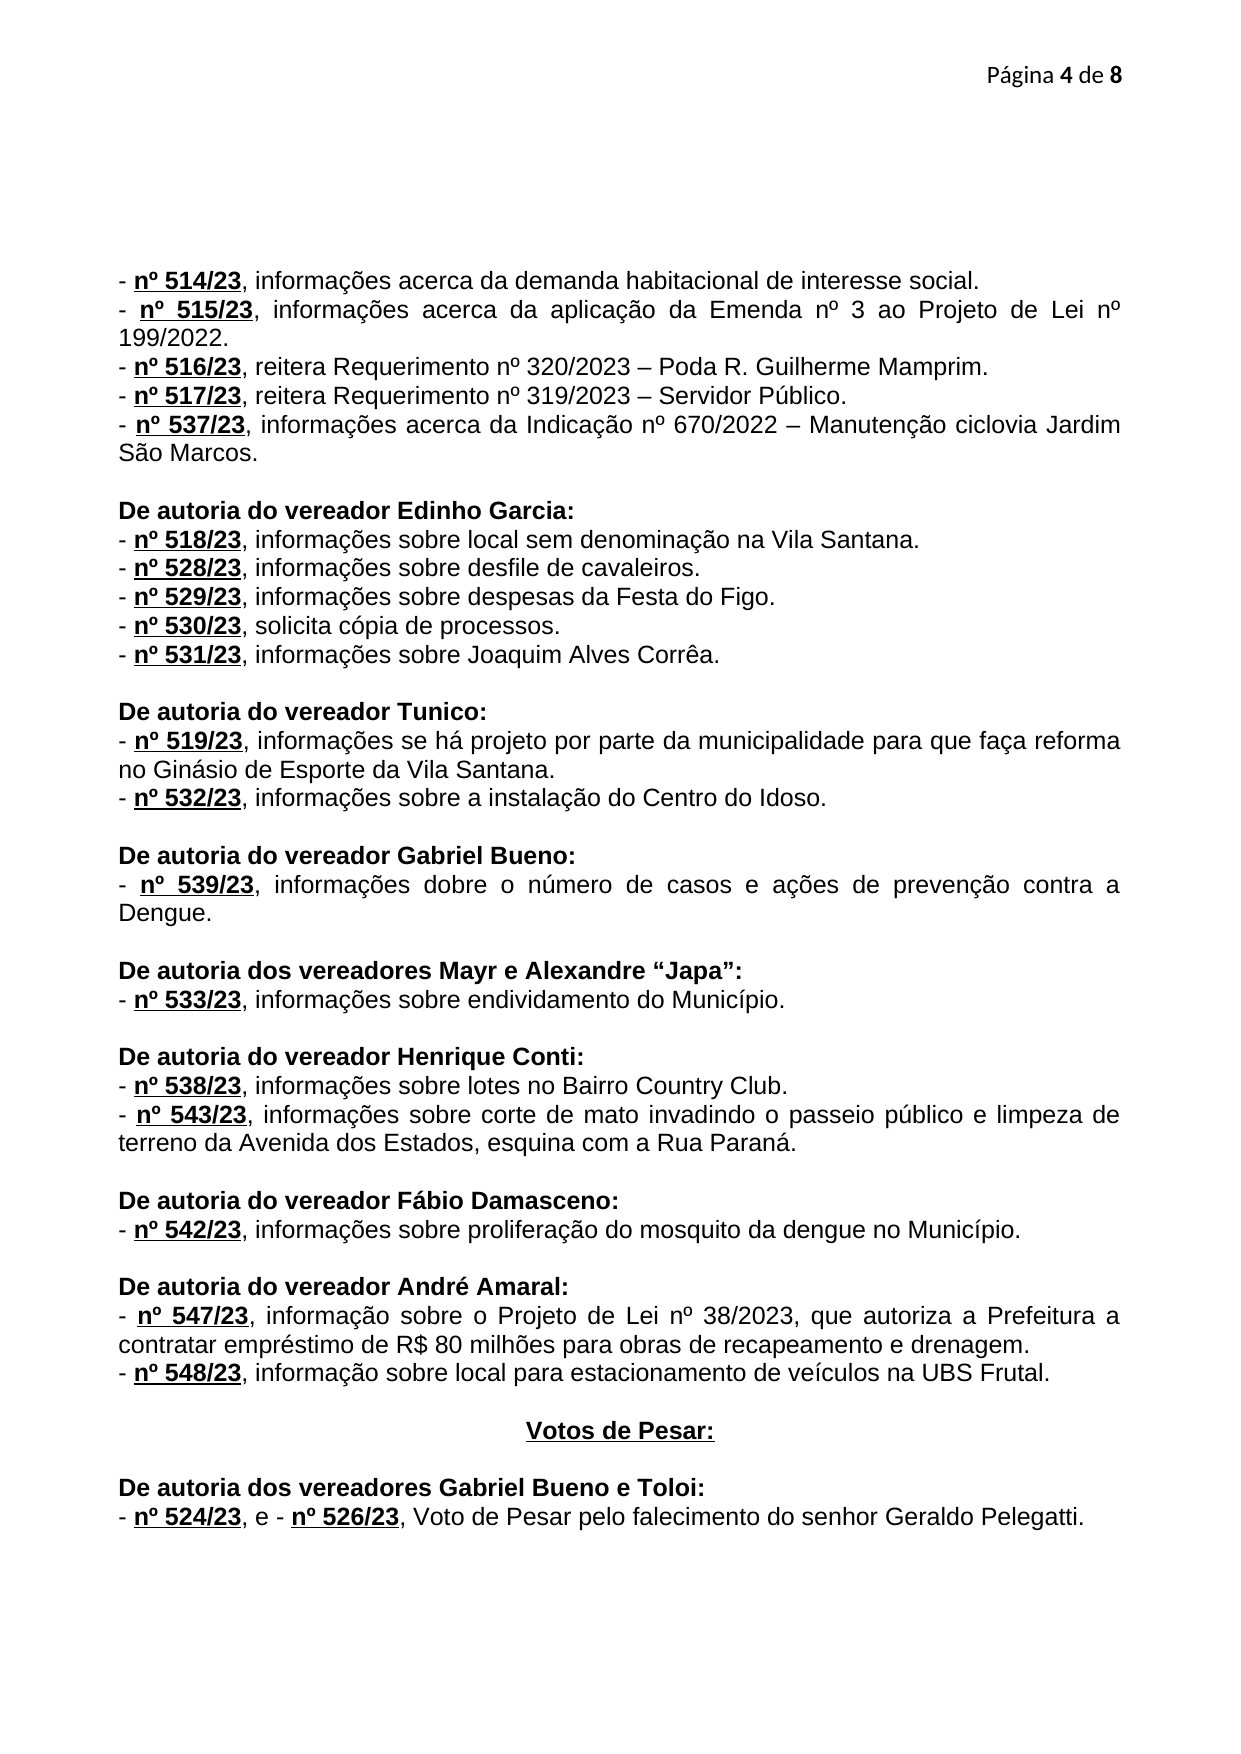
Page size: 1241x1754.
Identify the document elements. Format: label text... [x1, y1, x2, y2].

text - nº 529/23, informações sobre despesas da Festa do Figo. [118, 582, 1122, 611]
text - nº 528/23, informações sobre desfile de cavaleiros. [118, 553, 1122, 582]
text - nº 515/23, informações acerca da aplicação da Emenda nº 3 ao Projeto de Lei nº 199/2022. [118, 294, 1122, 352]
text De autoria dos vereadores Gabriel Bueno e Toloi: [118, 1473, 1122, 1502]
text - nº 524/23, e - nº 526/23, Voto de Pesar pelo falecimento do senhor Geraldo Pelegatti. [118, 1502, 1122, 1531]
text - nº 514/23, informações acerca da demanda habitacional de interesse social. [118, 266, 1122, 294]
text - nº 539/23, informações dobre o número de casos e ações de prevenção contra a Dengue. [118, 869, 1122, 927]
text De autoria do vereador Tunico: [118, 697, 1122, 726]
text De autoria do vereador André Amaral: [118, 1272, 1122, 1301]
text De autoria do vereador Edinho Garcia: [118, 496, 1122, 524]
text Votos de Pesar: [118, 1416, 1122, 1444]
text De autoria do vereador Henrique Conti: [118, 1042, 1122, 1071]
text - nº 516/23, reitera Requerimento nº 320/2023 – Poda R. Guilherme Mamprim. [118, 352, 1122, 381]
text - nº 533/23, informações sobre endividamento do Município. [118, 984, 1122, 1013]
text - nº 531/23, informações sobre Joaquim Alves Corrêa. [118, 639, 1122, 668]
text - nº 537/23, informações acerca da Indicação nº 670/2022 – Manutenção ciclovia Jardim São Marcos. [118, 409, 1122, 467]
text - nº 519/23, informações se há projeto por parte da municipalidade para que faça reforma no Ginásio de Esporte da Vila Santana. [118, 726, 1122, 783]
text - nº 538/23, informações sobre lotes no Bairro Country Club. [118, 1071, 1122, 1099]
text - nº 547/23, informação sobre o Projeto de Lei nº 38/2023, que autoriza a Prefeitura a contratar empréstimo de R$ 80 milhões para obras de recapeamento e drenagem. [118, 1301, 1122, 1358]
text De autoria do vereador Gabriel Bueno: [118, 841, 1122, 869]
text - nº 542/23, informações sobre proliferação do mosquito da dengue no Município. [118, 1214, 1122, 1243]
text - nº 517/23, reitera Requerimento nº 319/2023 – Servidor Público. [118, 381, 1122, 409]
text - nº 530/23, solicita cópia de processos. [118, 611, 1122, 639]
text - nº 532/23, informações sobre a instalação do Centro do Idoso. [118, 783, 1122, 812]
text - nº 548/23, informação sobre local para estacionamento de veículos na UBS Frutal. [118, 1358, 1122, 1387]
text De autoria do vereador Fábio Damasceno: [118, 1186, 1122, 1214]
text - nº 518/23, informações sobre local sem denominação na Vila Santana. [118, 524, 1122, 553]
text De autoria dos vereadores Mayr e Alexandre “Japa”: [118, 956, 1122, 984]
text - nº 543/23, informações sobre corte de mato invadindo o passeio público e limpeza de terreno da Avenida dos Estados, esquina com a Rua Paraná. [118, 1099, 1122, 1157]
